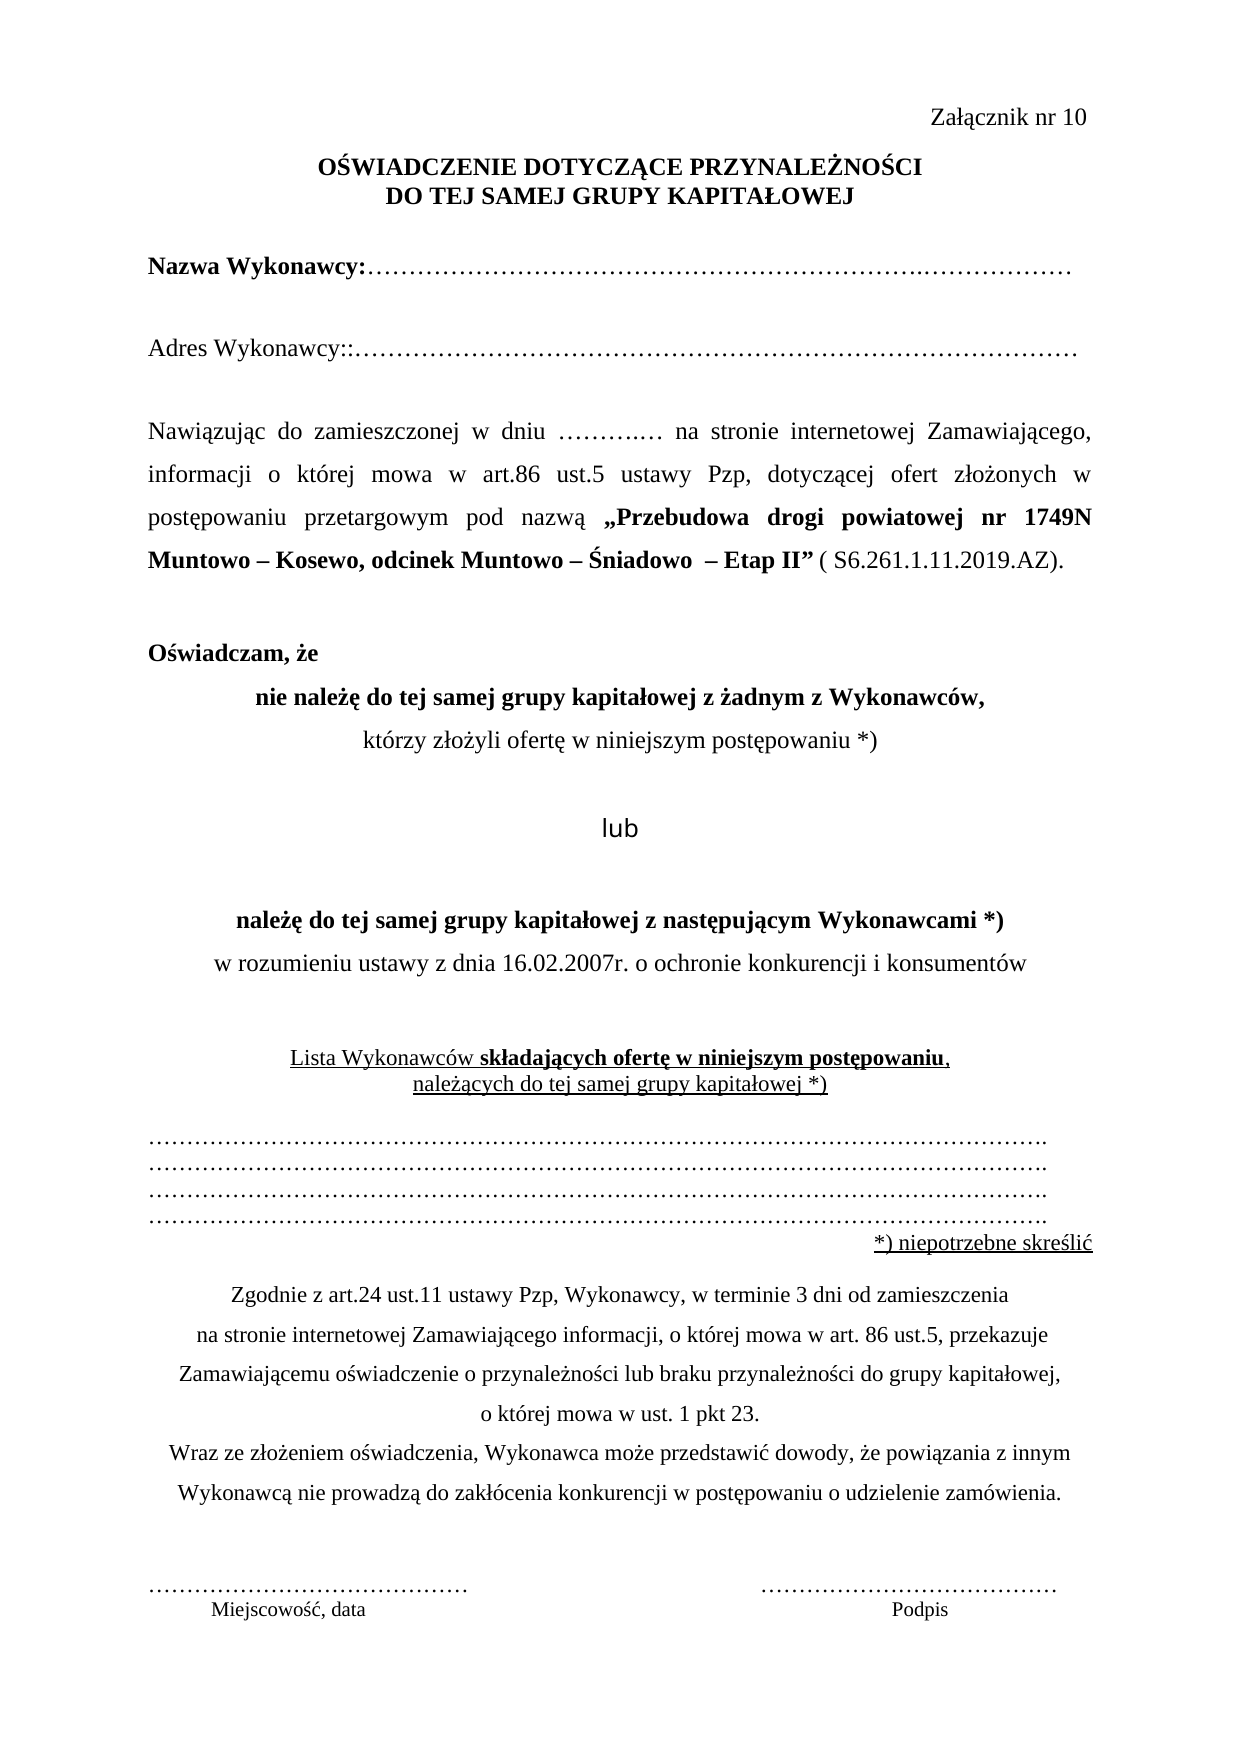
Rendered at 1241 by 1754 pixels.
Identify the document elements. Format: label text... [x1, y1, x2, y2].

text Nazwa Wykonawcy:………………………………………………………….……………… [148, 251, 1092, 280]
text na stronie internetowej Zamawiającego informacji, o której mowa w art. 86 ust.5, przekazuje Zamawiającemu oświadczenie o przynależności lub braku przynależności do grupy kapitałowej, [148, 1321, 1092, 1387]
text *) niepotrzebne skreślić [148, 1228, 1092, 1255]
text Zgodnie z art.24 ust.11 ustawy Pzp, Wykonawcy, w terminie 3 dni od zamieszczenia [148, 1281, 1092, 1308]
text ………………………………………………………………………………………………………. [148, 1202, 1092, 1228]
text nie należę do tej samej grupy kapitałowej z żadnym z Wykonawców, [148, 682, 1092, 710]
text Wraz ze złożeniem oświadczenia, Wykonawca może przedstawić dowody, że powiązania z innym Wykonawcą nie prowadzą do zakłócenia konkurencji w postępowaniu o udzielenie zamówienia. [148, 1439, 1092, 1505]
text Załącznik nr 10 [811, 102, 1092, 131]
text należących do tej samej grupy kapitałowej *) [148, 1070, 1092, 1097]
text OŚWIADCZENIE DOTYCZĄCE PRZYNALEŻNOŚCI [148, 152, 1092, 181]
text ………………………………………………………………………………………………………. [148, 1176, 1092, 1202]
text w rozumieniu ustawy z dnia 16.02.2007r. o ochronie konkurencji i konsumentów [148, 948, 1092, 977]
text należę do tej samej grupy kapitałowej z następującym Wykonawcami *) [148, 905, 1092, 934]
text Nawiązując do zamieszczonej w dniu ……….… na stronie internetowej Zamawiającego, informacji o której mowa w art.86 ust.5 ustawy Pzp, dotyczącej ofert złożonych w postępowaniu przetargowym pod nazwą „Przebudowa drogi powiatowej nr 1749N Muntowo – Kosewo, odcinek Muntowo – Śniadowo – Etap II” ( S6.261.1.11.2019.AZ). [148, 416, 1092, 574]
text Oświadczam, że [148, 638, 1092, 667]
text Miejscowość, data Podpis [148, 1597, 1092, 1621]
text Lista Wykonawców składających ofertę w niniejszym postępowaniu, [148, 1044, 1092, 1070]
text DO TEJ SAMEJ GRUPY KAPITAŁOWEJ [148, 181, 1092, 210]
text ………………………………………………………………………………………………………. [148, 1149, 1092, 1176]
text którzy złożyli ofertę w niniejszym postępowaniu *) [148, 725, 1092, 753]
text …………………………………… ………………………………… [148, 1571, 1092, 1597]
text ………………………………………………………………………………………………………. [148, 1123, 1092, 1149]
text Adres Wykonawcy::…………………………………………………………………………… [148, 333, 1092, 362]
text lub [148, 811, 1092, 845]
text o której mowa w ust. 1 pkt 23. [148, 1400, 1092, 1426]
